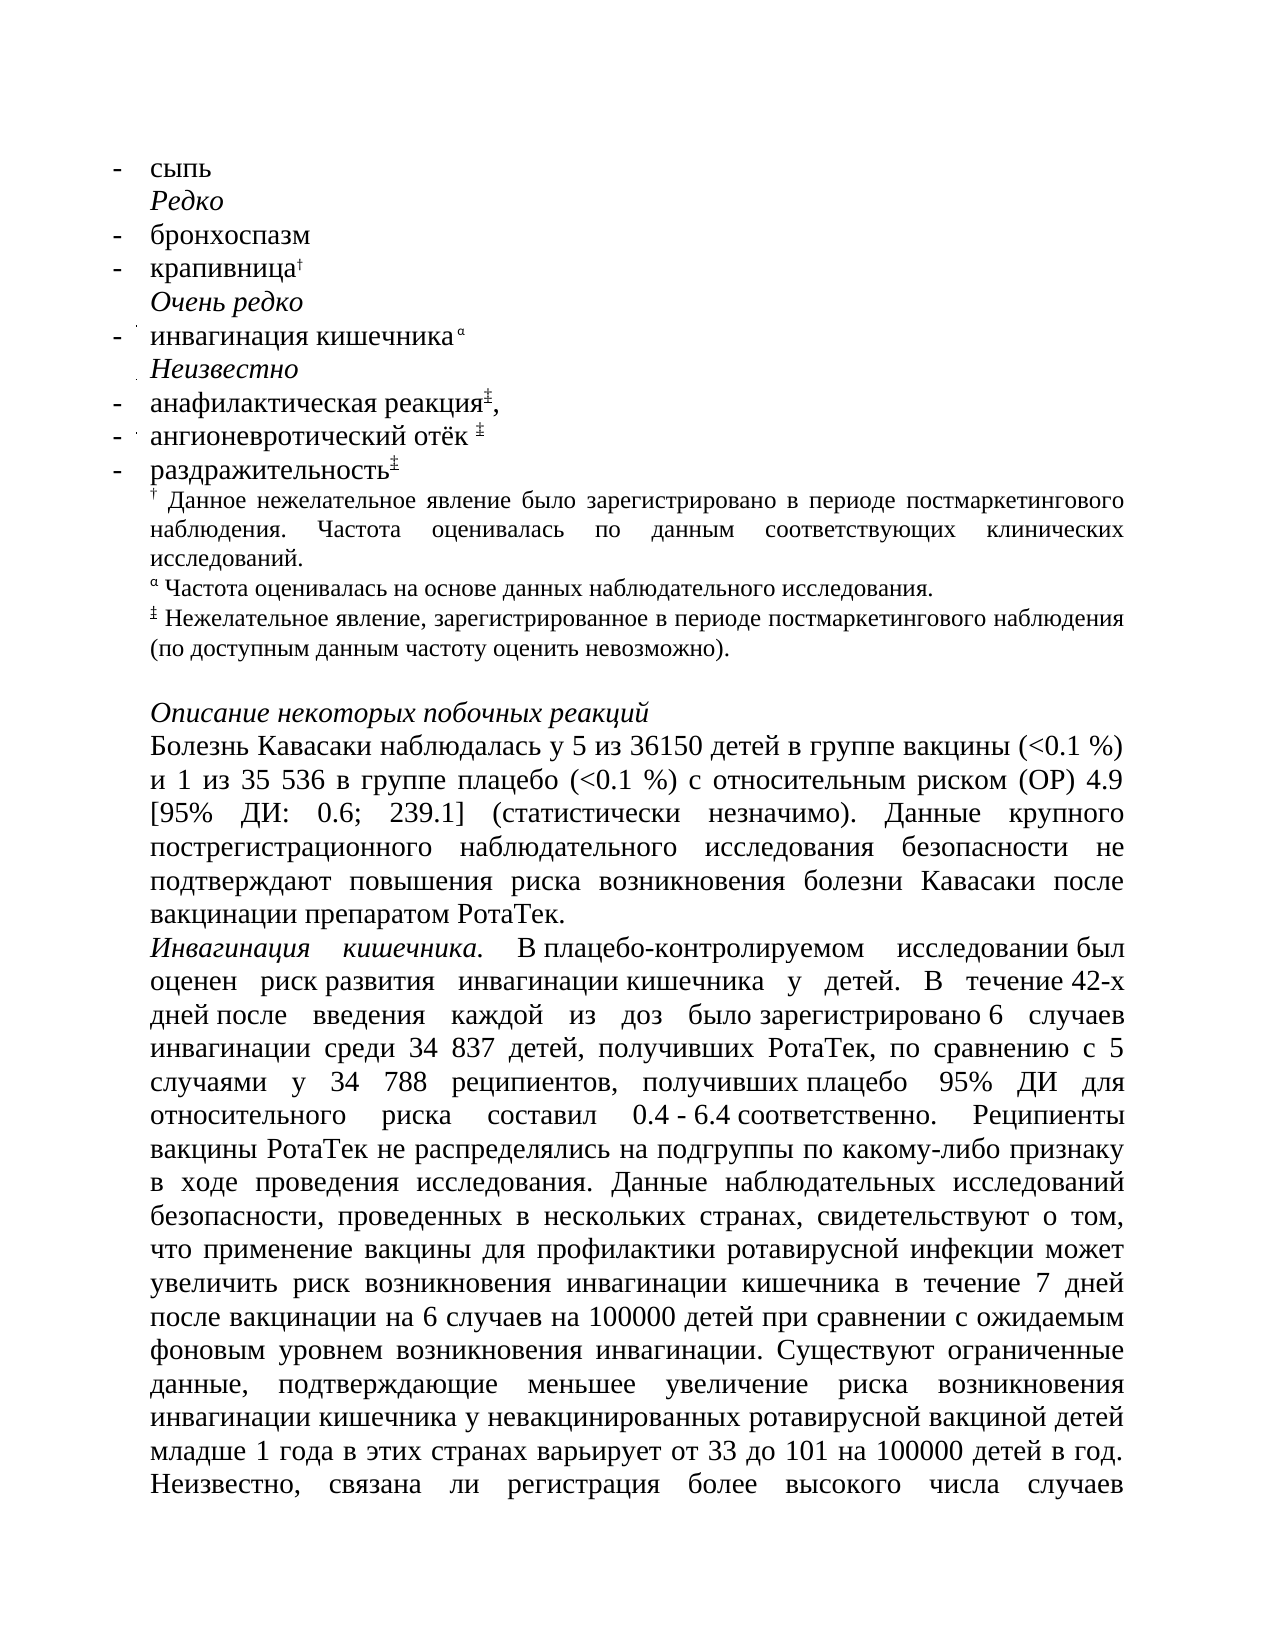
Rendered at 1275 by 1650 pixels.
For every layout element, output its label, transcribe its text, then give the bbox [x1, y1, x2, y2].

text Описание некоторых побочных реакций [150, 695, 1125, 728]
text Болезнь Кавасаки наблюдалась у 5 из 36150 детей в группе вакцины (<0.1 %) и 1 из 35 536 в группе плацебо (<0.1 %) с относительным риском (ОР) 4.9 [95% ДИ: 0.6; 239.1] (статистически незначимо). Данные крупного пострегистрационного наблюдательного исследования безопасности не подтверждают повышения риска возникновения болезни Кавасаки после вакцинации препаратом РотаТек. [150, 728, 1125, 930]
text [150, 1164, 1125, 1500]
list анафилактическая реакция‡, [112, 385, 1125, 418]
text Очень редко [150, 284, 1125, 318]
list бронхоспазм [112, 217, 1125, 251]
list раздражительность‡ [112, 452, 1125, 485]
text Неизвестно [150, 351, 1125, 385]
text † Данное нежелательное явление было зарегистрировано в периоде постмаркетингового наблюдения. Частота оценивалась по данным соответствующих клинических исследований. [150, 485, 1125, 572]
text ‡ Нежелательное явление, зарегистрированное в периоде постмаркетингового наблюдения (по доступным данным частоту оценить невозможно). [150, 602, 1125, 661]
list сыпь [112, 150, 1125, 183]
list ангионевротический отёк ‡ [112, 418, 1125, 452]
list инвагинация кишечника α [112, 318, 1125, 351]
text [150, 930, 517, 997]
text Редко [150, 183, 1125, 217]
text α Частота оценивалась на основе данных наблюдательного исследования. [150, 572, 1125, 602]
list крапивница† [112, 251, 1125, 284]
